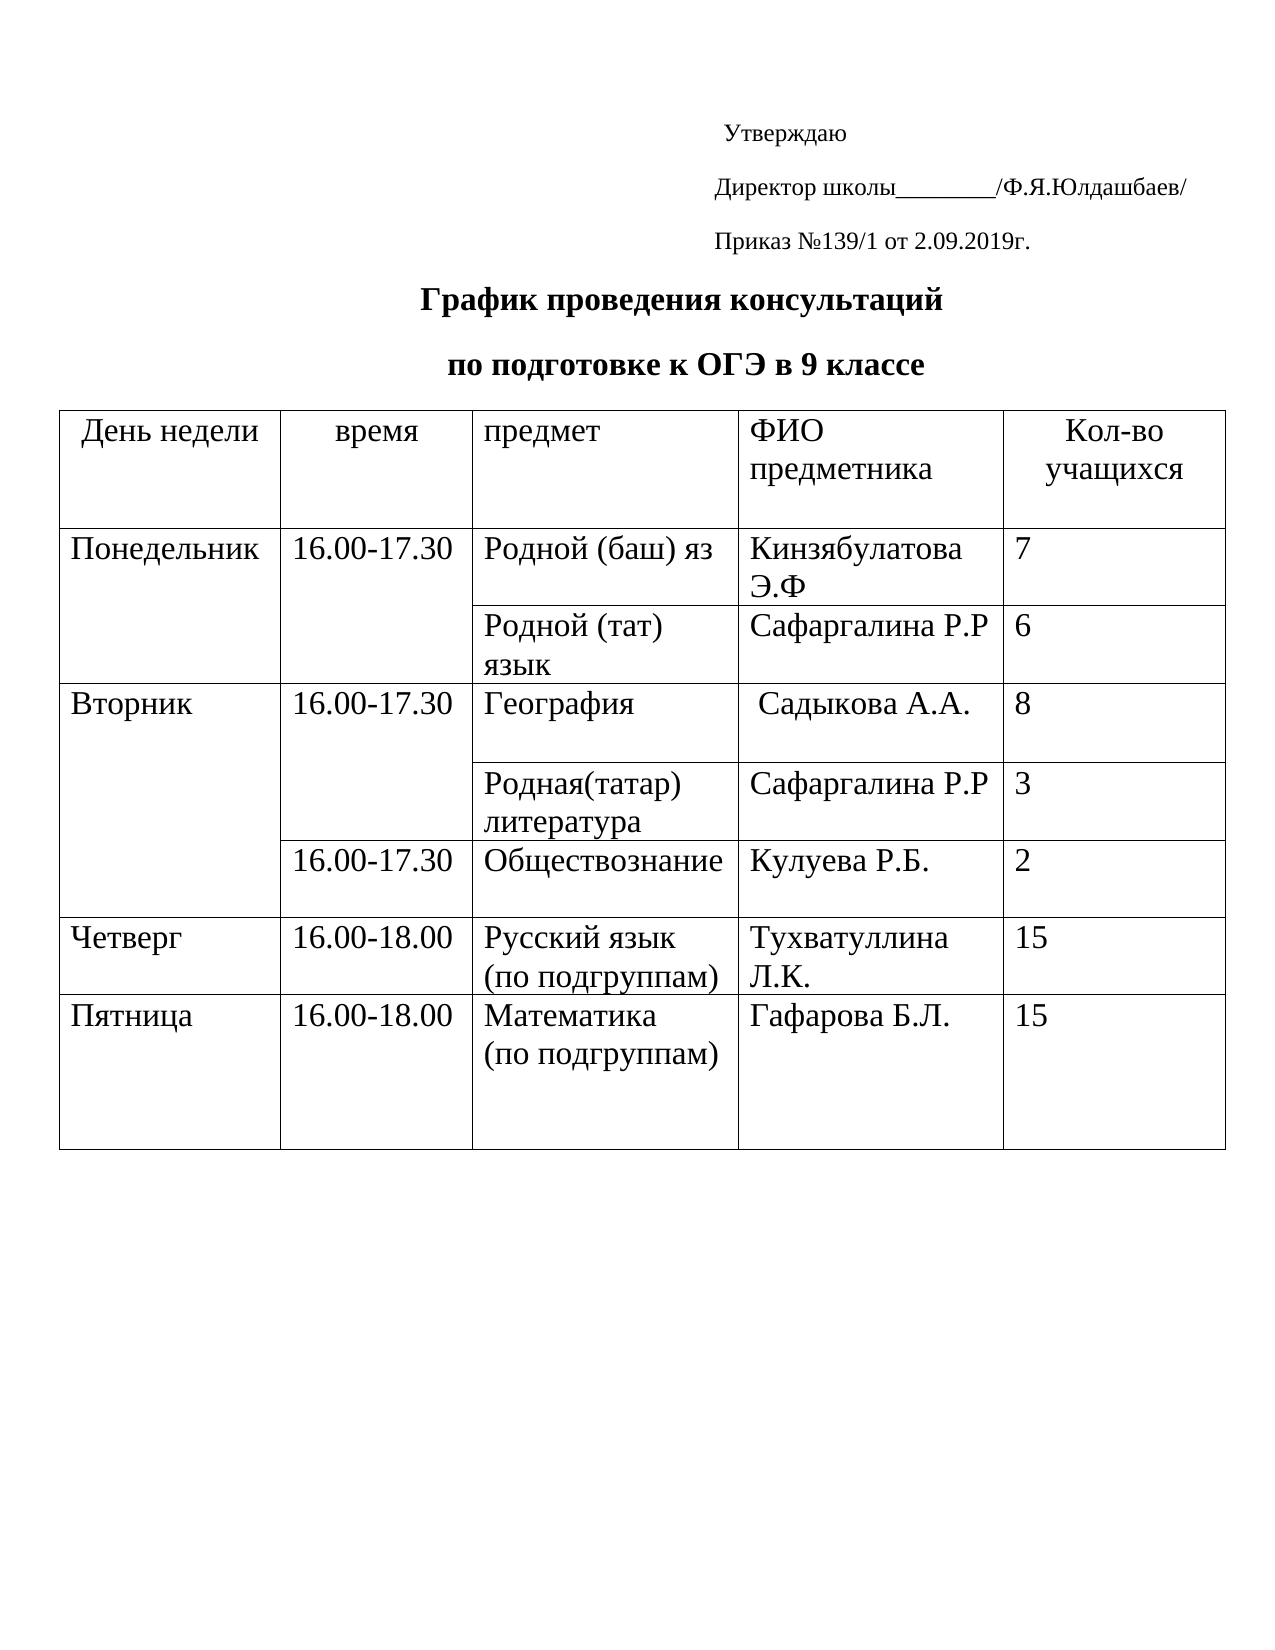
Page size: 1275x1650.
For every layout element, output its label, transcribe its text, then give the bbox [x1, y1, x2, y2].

table_cell 16.00-18.00 [281, 918, 472, 994]
table_cell Обществознание [473, 841, 738, 917]
table_cell Кинзябулатова Э.Ф [739, 529, 1003, 605]
table_cell Кулуева Р.Б. [739, 841, 1003, 917]
text Приказ №139/1 от 2.09.2019г. [177, 226, 1186, 254]
table_cell 15 [1004, 995, 1225, 1110]
table_header День недели [60, 411, 280, 528]
table_cell Понедельник [60, 529, 280, 682]
table_cell Русский язык (по подгруппам) [473, 918, 738, 994]
text по подготовке к ОГЭ в 9 классе [177, 344, 1186, 383]
text Утверждаю [177, 118, 1186, 147]
table_cell 16.00-18.00 [281, 995, 472, 1110]
table_cell [1004, 1110, 1225, 1149]
table_header ФИО предметника [739, 411, 1003, 528]
table_cell Тухватуллина Л.К. [739, 918, 1003, 994]
table_cell География [473, 684, 738, 762]
table_cell Математика (по подгруппам) [473, 995, 738, 1110]
text График проведения консультаций [177, 280, 1186, 318]
table_cell [473, 1110, 738, 1149]
table_cell Пятница [60, 995, 280, 1149]
table_cell [739, 1110, 1003, 1149]
table_cell Родной (тат) язык [473, 606, 738, 682]
table_cell 16.00-17.30 [281, 841, 472, 917]
table_header время [281, 411, 472, 528]
table_header Кол-во учащихся [1004, 411, 1225, 528]
table_cell Гафарова Б.Л. [739, 995, 1003, 1110]
table_cell Сафаргалина Р.Р [739, 606, 1003, 682]
text Директор школы________/Ф.Я.Юлдашбаев/ [177, 172, 1186, 201]
table_cell 15 [1004, 918, 1225, 994]
table_cell 3 [1004, 763, 1225, 839]
table_cell 2 [1004, 841, 1225, 917]
table_cell Сафаргалина Р.Р [739, 763, 1003, 839]
table_cell 6 [1004, 606, 1225, 682]
table_header предмет [473, 411, 738, 528]
table_cell 8 [1004, 684, 1225, 762]
table_cell Родная(татар) литература [473, 763, 738, 839]
table_cell Вторник [60, 684, 280, 917]
table_cell 16.00-17.30 [281, 684, 472, 839]
table_cell [281, 1110, 472, 1149]
table_cell 7 [1004, 529, 1225, 605]
table_cell 16.00-17.30 [281, 529, 472, 682]
table_cell Родной (баш) яз [473, 529, 738, 605]
table_cell Четверг [60, 918, 280, 994]
table_cell Садыкова А.А. [739, 684, 1003, 762]
